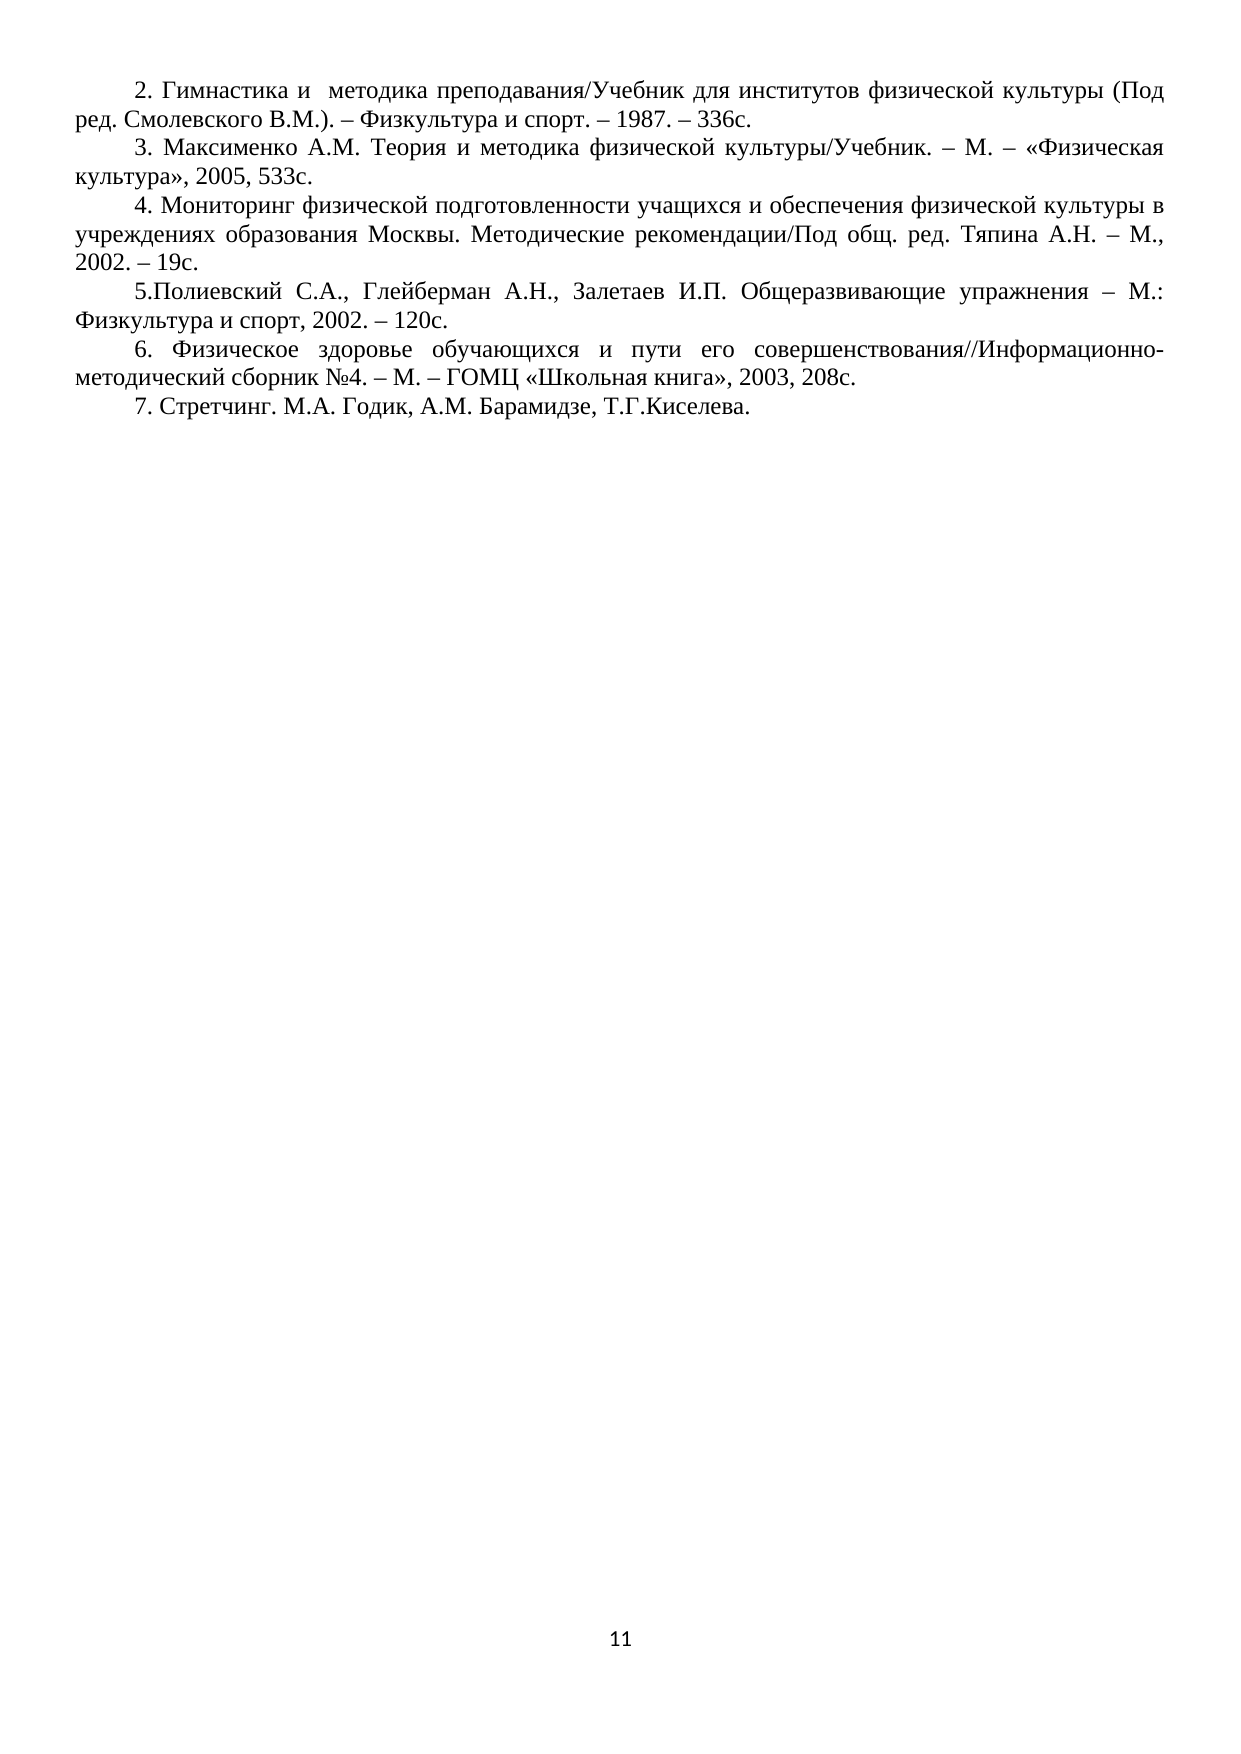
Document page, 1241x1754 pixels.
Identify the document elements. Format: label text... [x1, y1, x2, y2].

text 3. Максименко А.М. Теория и методика физической культуры/Учебник. – М. – «Физическая культура», 2005, 533с. [75, 132, 1165, 190]
text 6. Физическое здоровье обучающихся и пути его совершенствования//Информационно-методический сборник №4. – М. – ГОМЦ «Школьная книга», 2003, 208с. [75, 334, 1165, 391]
text 7. Стретчинг. М.А. Годик, А.М. Барамидзе, Т.Г.Киселева. [75, 391, 1165, 420]
text 2. Гимнастика и методика преподавания/Учебник для институтов физической культуры (Под ред. Смолевского В.М.). – Физкультура и спорт. – 1987. – 336с. [75, 75, 1165, 132]
text 4. Мониторинг физической подготовленности учащихся и обеспечения физической культуры в учреждениях образования Москвы. Методические рекомендации/Под общ. ред. Тяпина А.Н. – М., 2002. – 19с. [75, 190, 1165, 276]
text 5.Полиевский С.А., Глейберман А.Н., Залетаев И.П. Общеразвивающие упражнения – М.: Физкультура и спорт, 2002. – 120с. [75, 276, 1165, 334]
